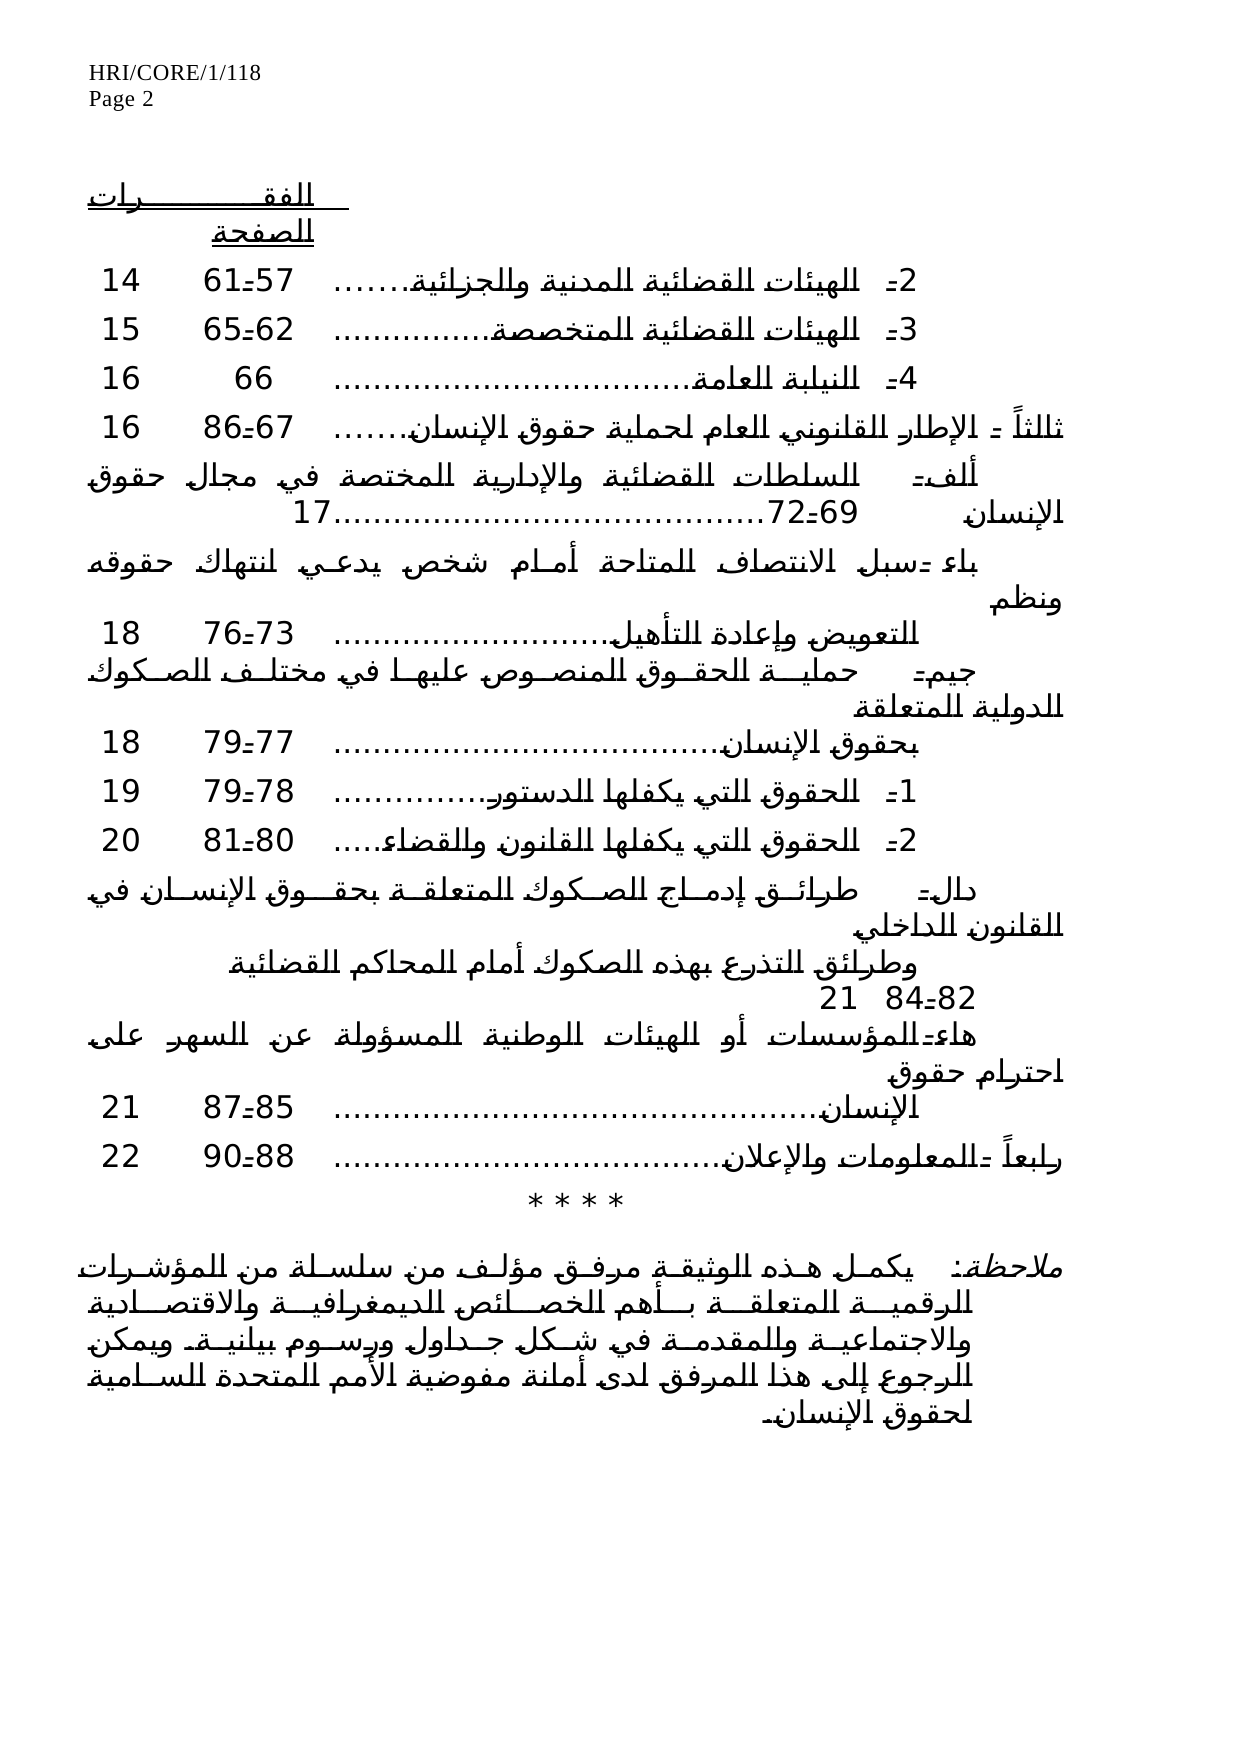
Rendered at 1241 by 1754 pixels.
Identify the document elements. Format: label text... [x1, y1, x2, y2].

text 1- الحقوق التي يكفلها الدستور 78-79 19 [88, 774, 1063, 810]
text وطرائق التذرع بهذه الصكوك أمام المحاكم القضائية 82-84 21 [88, 944, 1063, 1017]
text دال- طرائق إدماج الصكوك المتعلقة بحقـوق الإنسان في القانون الداخلي [88, 871, 1063, 944]
text ثالثاً - الإطار القانوني العام لحماية حقوق الإنسان 67-86 16 [88, 409, 1063, 445]
text 2- الهيئات القضائية المدنية والجزائية 57-61 14 [88, 262, 1063, 299]
text 3- الهيئات القضائية المتخصصة 62-65 15 [88, 311, 1063, 348]
text التعويض وإعادة التأهيل 73-76 18 [88, 616, 1063, 652]
text ألف- السلطات القضائية والإدارية المختصة في مجال حقوق الإنسان 69-72 17 [88, 458, 1063, 531]
text هاء- المؤسسات أو الهيئات الوطنية المسؤولة عن السهر على احترام حقوق [88, 1017, 1063, 1089]
text ملاحظة: يكمل هذه الوثيقة مرفق مؤلف من سلسلة من المؤشرات الرقمية المتعلقة بأهم الخصائص الديمغرافية والاقتصادية والاجتماعية والمقدمة في شكل جداول ورسوم بيانية. ويمكن الرجوع إلى هذا المرفق لدى أمانة مفوضية الأمم المتحدة السامية لحقوق الإنسان. [88, 1248, 1063, 1430]
text * * * * [88, 1187, 1063, 1223]
text باء - سبل الانتصاف المتاحة أمـام شخص يدعـي انتهاك حقوقه ونظم [88, 543, 1063, 616]
text جيم- حمايـة الحقوق المنصوص عليها في مختلف الصكوك الدولية المتعلقة [88, 652, 1063, 725]
text رابعاً - المعلومات والإعلان 88-90 22 [88, 1138, 1063, 1175]
text الفقــرات الصفحة [88, 177, 1063, 250]
text بحقوق الإنسان 77-79 18 [88, 725, 1063, 761]
text 2- الحقوق التي يكفلها القانون والقضاء 80-81 20 [88, 822, 1063, 859]
text الإنسان 85-87 21 [88, 1089, 1063, 1126]
text 4- النيابة العامة 66 16 [88, 360, 1063, 396]
